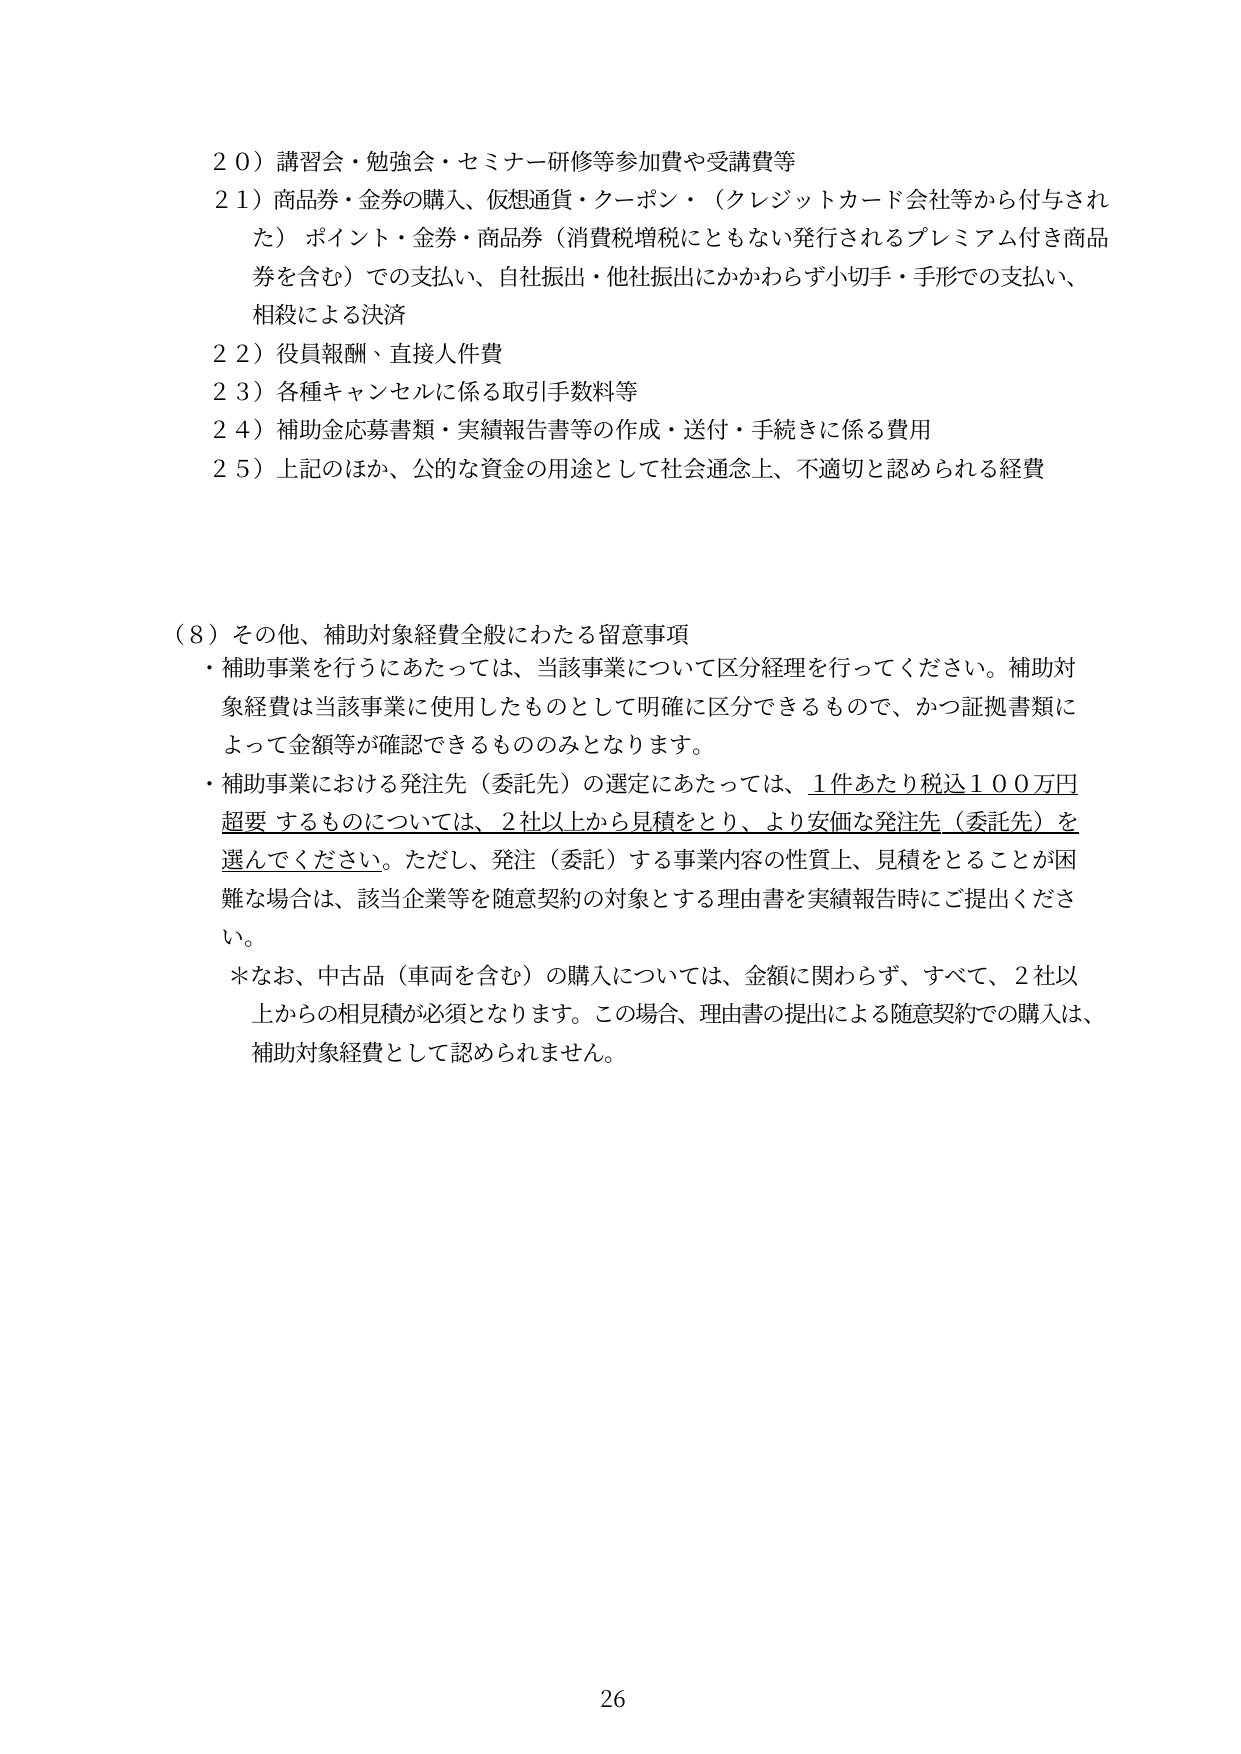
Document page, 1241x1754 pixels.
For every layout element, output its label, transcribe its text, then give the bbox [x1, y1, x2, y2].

text ＊なお、中古品（車両を含む）の購入については、金額に関わらず、すべて、２社以上からの相見積が必須となります。この場合、理由書の提出による随意契約での購入は、補助対象経費として認められません。 [228, 958, 1091, 1068]
text ２５）上記のほか、公的な資金の用途として社会通念上、不適切と認められる経費 [118, 451, 1110, 484]
text ２１）商品券・金券の購入、仮想通貨・クーポン・（クレジットカード会社等から付与された） ポイント・金券・商品券（消費税増税にともない発行されるプレミアム付き商品券を含む）での支払い、自社振出・他社振出にかかわらず小切手・手形での支払い、相殺による決済 [210, 182, 1110, 330]
text ２０）講習会・勉強会・セミナー研修等参加費や受講費等 [118, 144, 1076, 177]
text ２２）役員報酬、直接人件費 [118, 336, 1076, 369]
text ２４）補助金応募書類・実績報告書等の作成・送付・手続きに係る費用 [118, 412, 1076, 445]
text （８）その他、補助対象経費全般にわたる留意事項 [162, 617, 1166, 650]
text ・補助事業を行うにあたっては、当該事業について区分経理を行ってください。補助対象経費は当該事業に使用したものとして明確に区分できるもので、かつ証拠書類によって金額等が確認できるもののみとなります。 [199, 650, 1079, 760]
text ・補助事業における発注先（委託先）の選定にあたっては、１件あたり税込１００万円超要 するものについては、２社以上から見積をとり、より安価な発注先（委託先）を選んでください。ただし、発注（委託）する事業内容の性質上、見積をとることが困難な場合は、該当企業等を随意契約の対象とする理由書を実績報告時にご提出ください。 [199, 766, 1079, 952]
text ２３）各種キャンセルに係る取引手数料等 [118, 374, 1076, 407]
